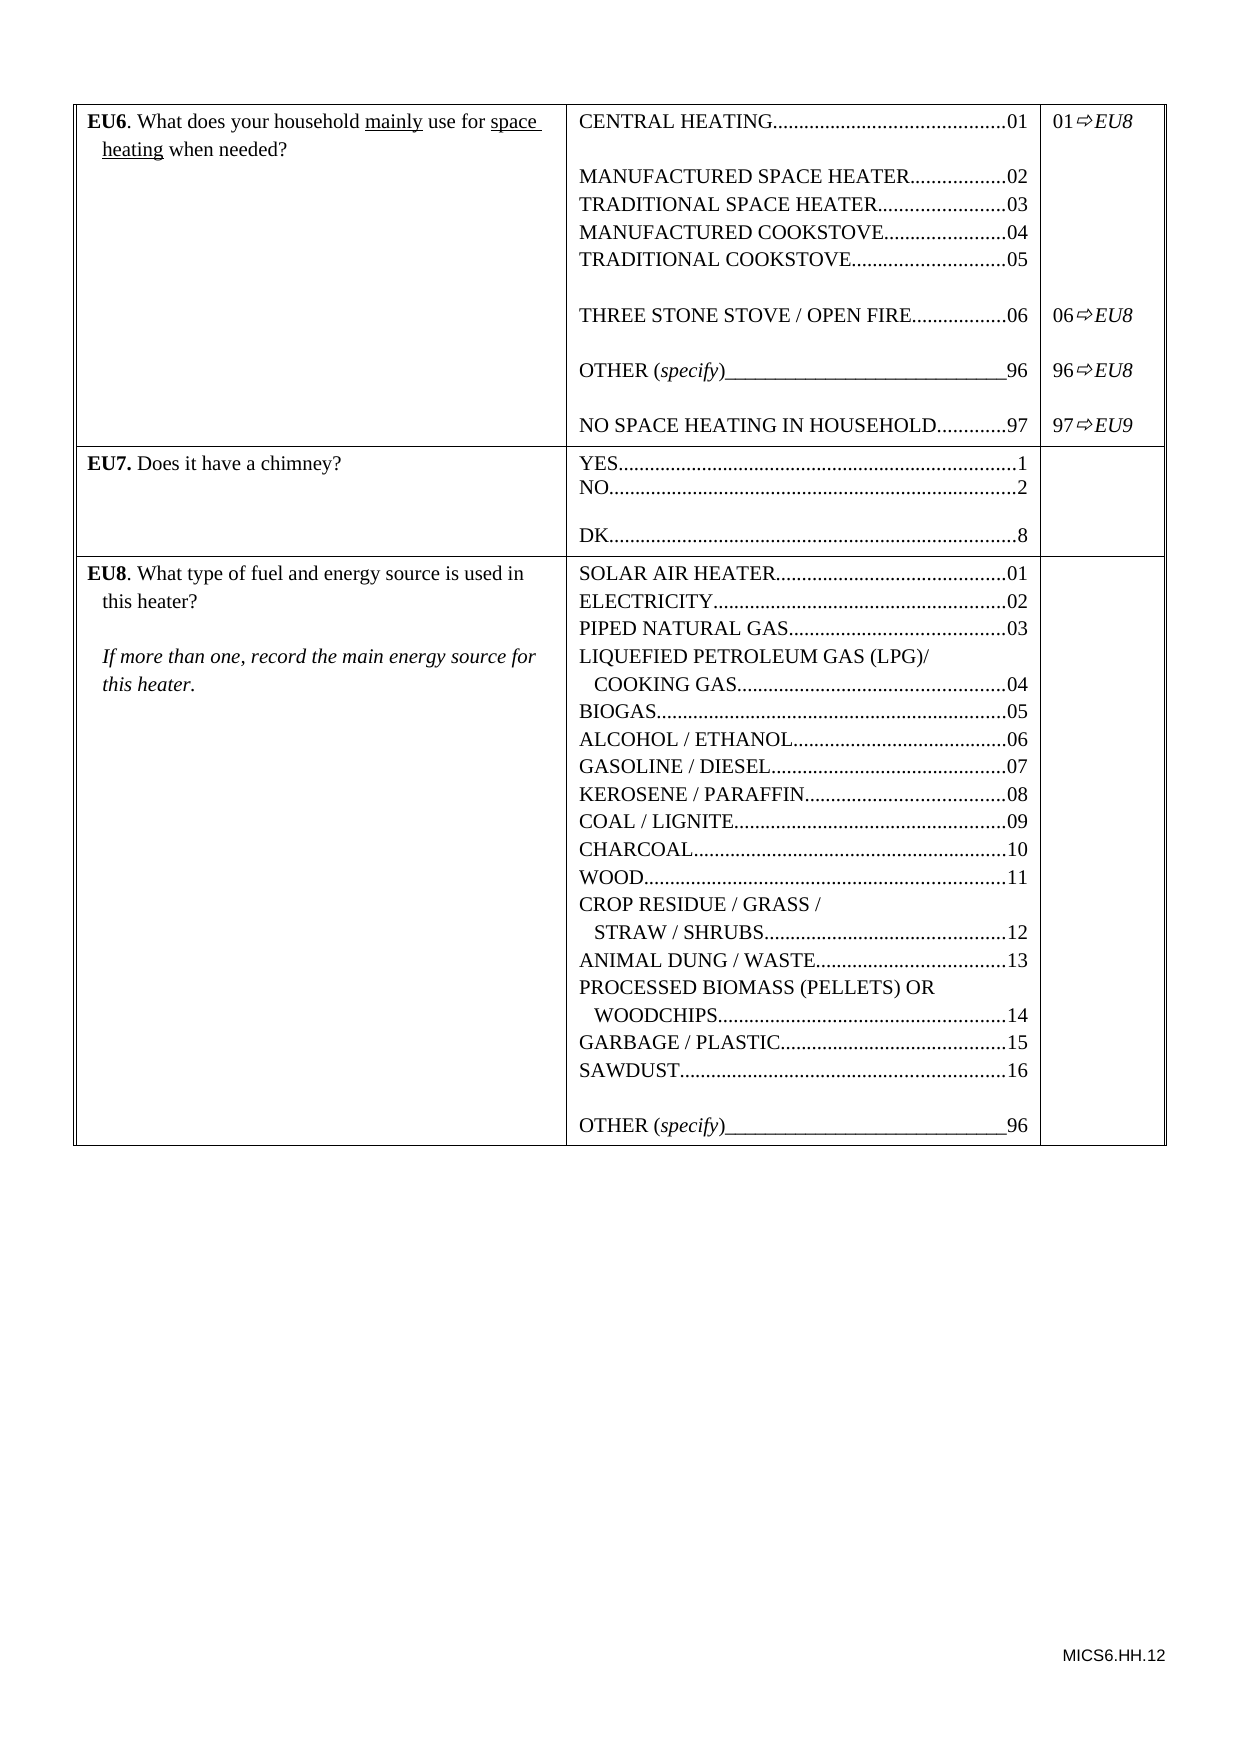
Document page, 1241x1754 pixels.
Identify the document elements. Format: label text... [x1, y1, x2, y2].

table_cell 01EU8 06EU8 96EU8 97EU9 [1041, 105, 1164, 446]
table_cell EU7. Does it have a chimney? [77, 447, 566, 556]
table_cell YES 1 NO 2 DK 8 [567, 447, 1040, 556]
table_cell [1041, 557, 1164, 1145]
table_cell EU6. What does your household mainly use for space heating when needed? [77, 105, 566, 446]
table_cell central heating 01 manufactured space heater 02 traditional space heater 03 manufactured cookstove 04 traditional cookstove 05 three stone stove / open fire 06 Other (specify) 96 No space heating in household 97 [567, 105, 1040, 446]
table_cell Solar air heater 01 electricity 02 piped natural gas 03 Liquefied Petroleum Gas (LPG)/ cooking gas 04 Biogas 05 alcohol / Ethanol 06 gasoline / diesel 07 Kerosene / paraffin 08 Coal / Lignite 09 Charcoal 10 Wood 11 Crop residue / grass / Straw / Shrubs 12 Animal dung / waste 13 Processed biomass (pellets) or Woodchips 14 Garbage / Plastic 15 sawdust 16 Other (specify) 96 [567, 557, 1040, 1145]
table_cell [1041, 447, 1164, 556]
table_cell EU8. What type of fuel and energy source is used in this heater? If more than one, record the main energy source for this heater. [77, 557, 566, 1145]
